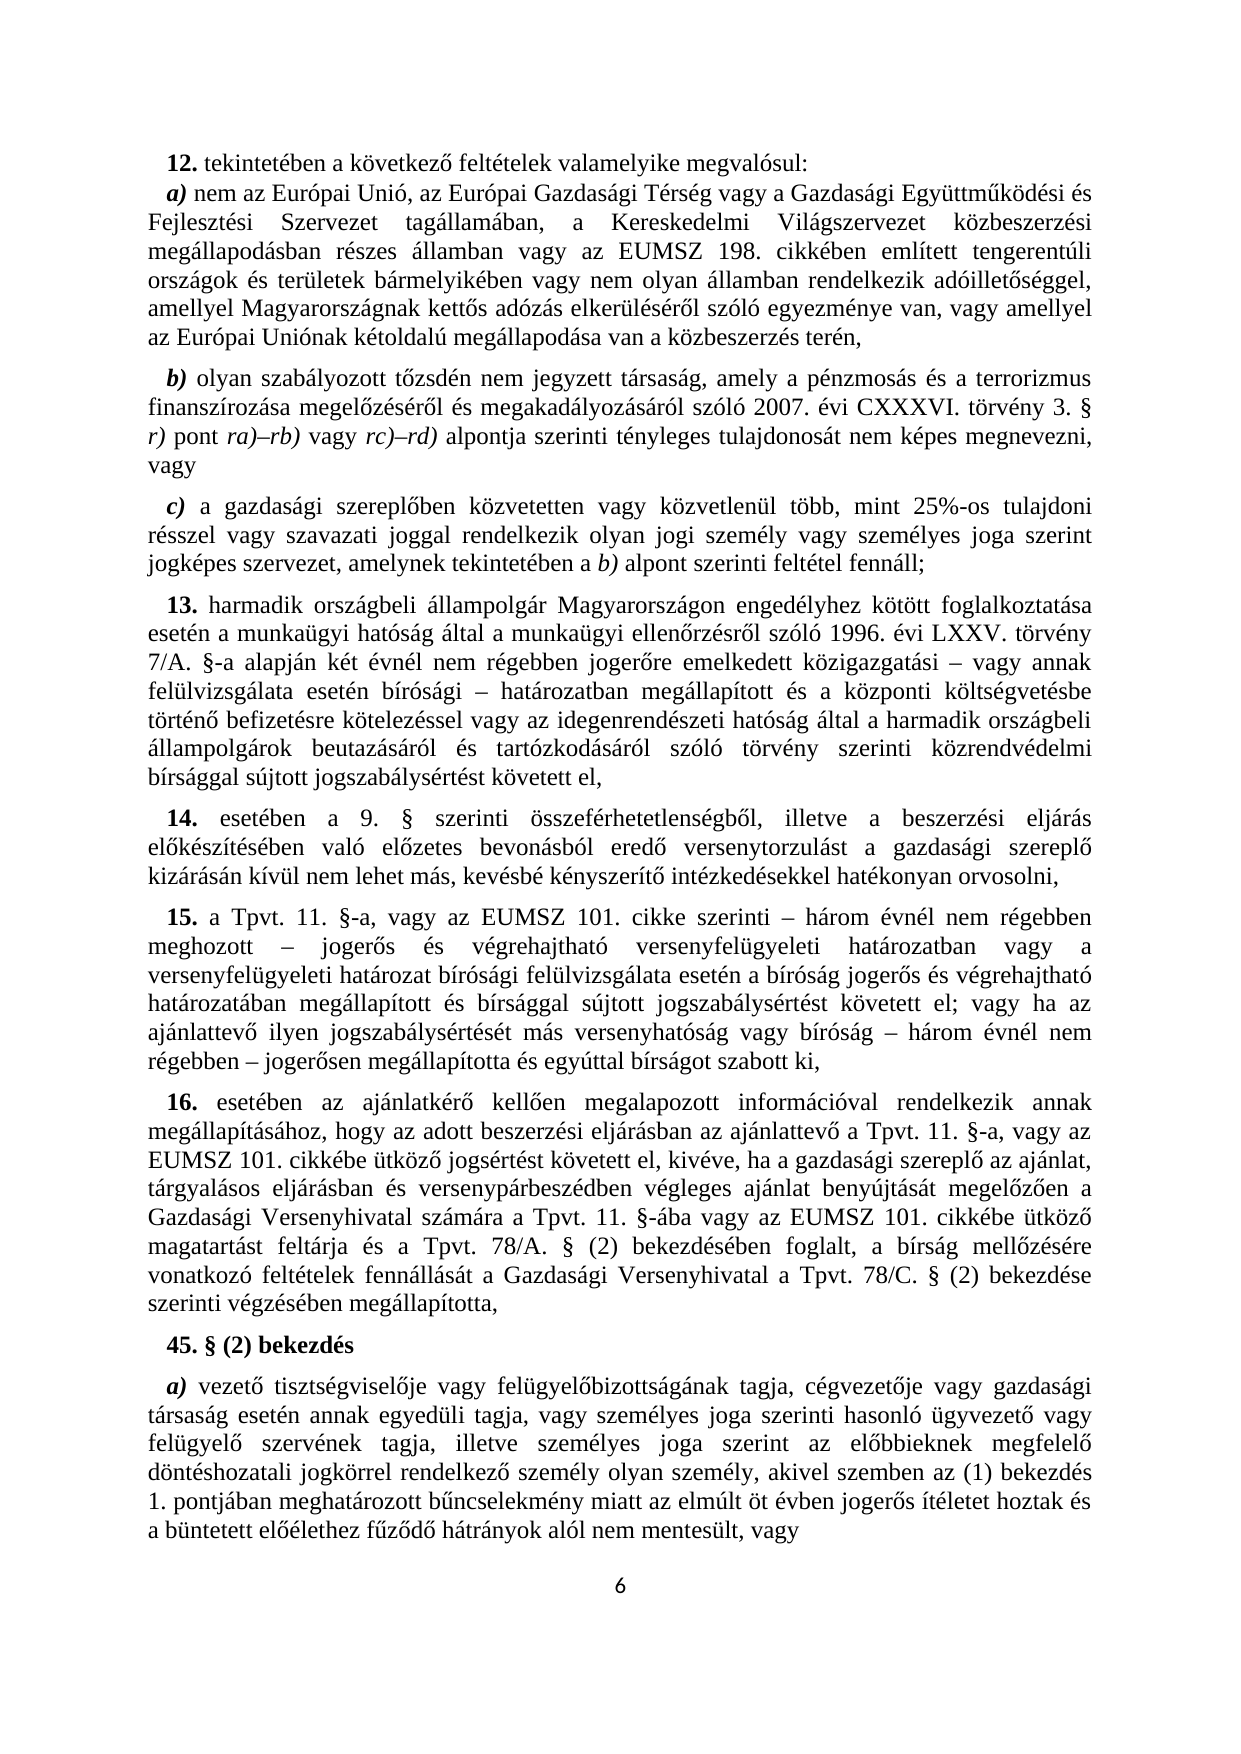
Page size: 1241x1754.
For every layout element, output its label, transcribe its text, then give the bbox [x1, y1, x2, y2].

text 16. esetében az ajánlatkérő kellően megalapozott információval rendelkezik annak megállapításához, hogy az adott beszerzési eljárásban az ajánlattevő a Tpvt. 11. §-a, vagy az EUMSZ 101. cikkébe ütköző jogsértést követett el, kivéve, ha a gazdasági szereplő az ajánlat, tárgyalásos eljárásban és versenypárbeszédben végleges ajánlat benyújtását megelőzően a Gazdasági Versenyhivatal számára a Tpvt. 11. §-ába vagy az EUMSZ 101. cikkébe ütköző magatartást feltárja és a Tpvt. 78/A. § (2) bekezdésében foglalt, a bírság mellőzésére vonatkozó feltételek fennállását a Gazdasági Versenyhivatal a Tpvt. 78/C. § (2) bekezdése szerinti végzésében megállapította, [148, 1087, 1093, 1317]
text 13. harmadik országbeli állampolgár Magyarországon engedélyhez kötött foglalkoztatása esetén a munkaügyi hatóság által a munkaügyi ellenőrzésről szóló 1996. évi LXXV. törvény 7/A. §-a alapján két évnél nem régebben jogerőre emelkedett közigazgatási – vagy annak felülvizsgálata esetén bírósági – határozatban megállapított és a központi költségvetésbe történő befizetésre kötelezéssel vagy az idegenrendészeti hatóság által a harmadik országbeli állampolgárok beutazásáról és tartózkodásáról szóló törvény szerinti közrendvédelmi bírsággal sújtott jogszabálysértést követett el, [148, 590, 1093, 791]
text a) vezető tisztségviselője vagy felügyelőbizottságának tagja, cégvezetője vagy gazdasági társaság esetén annak egyedüli tagja, vagy személyes joga szerinti hasonló ügyvezető vagy felügyelő szervének tagja, illetve személyes joga szerint az előbbieknek megfelelő döntéshozatali jogkörrel rendelkező személy olyan személy, akivel szemben az (1) bekezdés 1. pontjában meghatározott bűncselekmény miatt az elmúlt öt évben jogerős ítéletet hoztak és a büntetett előélethez fűződő hátrányok alól nem mentesült, vagy [148, 1371, 1093, 1543]
text 45. § (2) bekezdés [148, 1330, 1093, 1358]
text a) nem az Európai Unió, az Európai Gazdasági Térség vagy a Gazdasági Együttműködési és Fejlesztési Szervezet tagállamában, a Kereskedelmi Világszervezet közbeszerzési megállapodásban részes államban vagy az EUMSZ 198. cikkében említett tengerentúli országok és területek bármelyikében vagy nem olyan államban rendelkezik adóilletőséggel, amellyel Magyarországnak kettős adózás elkerüléséről szóló egyezménye van, vagy amellyel az Európai Uniónak kétoldalú megállapodása van a közbeszerzés terén, [148, 178, 1093, 351]
text 14. esetében a 9. § szerinti összeférhetetlenségből, illetve a beszerzési eljárás előkészítésében való előzetes bevonásból eredő versenytorzulást a gazdasági szereplő kizárásán kívül nem lehet más, kevésbé kényszerítő intézkedésekkel hatékonyan orvosolni, [148, 803, 1093, 890]
text 15. a Tpvt. 11. §-a, vagy az EUMSZ 101. cikke szerinti – három évnél nem régebben meghozott – jogerős és végrehajtható versenyfelügyeleti határozatban vagy a versenyfelügyeleti határozat bírósági felülvizsgálata esetén a bíróság jogerős és végrehajtható határozatában megállapított és bírsággal sújtott jogszabálysértést követett el; vagy ha az ajánlattevő ilyen jogszabálysértését más versenyhatóság vagy bíróság – három évnél nem régebben – jogerősen megállapította és egyúttal bírságot szabott ki, [148, 902, 1093, 1075]
text 12. tekintetében a következő feltételek valamelyike megvalósul: [148, 148, 1093, 176]
text b) olyan szabályozott tőzsdén nem jegyzett társaság, amely a pénzmosás és a terrorizmus finanszírozása megelőzéséről és megakadályozásáról szóló 2007. évi CXXXVI. törvény 3. § r) pont ra)–rb) vagy rc)–rd) alpontja szerinti tényleges tulajdonosát nem képes megnevezni, vagy [148, 363, 1093, 478]
text c) a gazdasági szereplőben közvetetten vagy közvetlenül több, mint 25%-os tulajdoni résszel vagy szavazati joggal rendelkezik olyan jogi személy vagy személyes joga szerint jogképes szervezet, amelynek tekintetében a b) alpont szerinti feltétel fennáll; [148, 491, 1093, 577]
